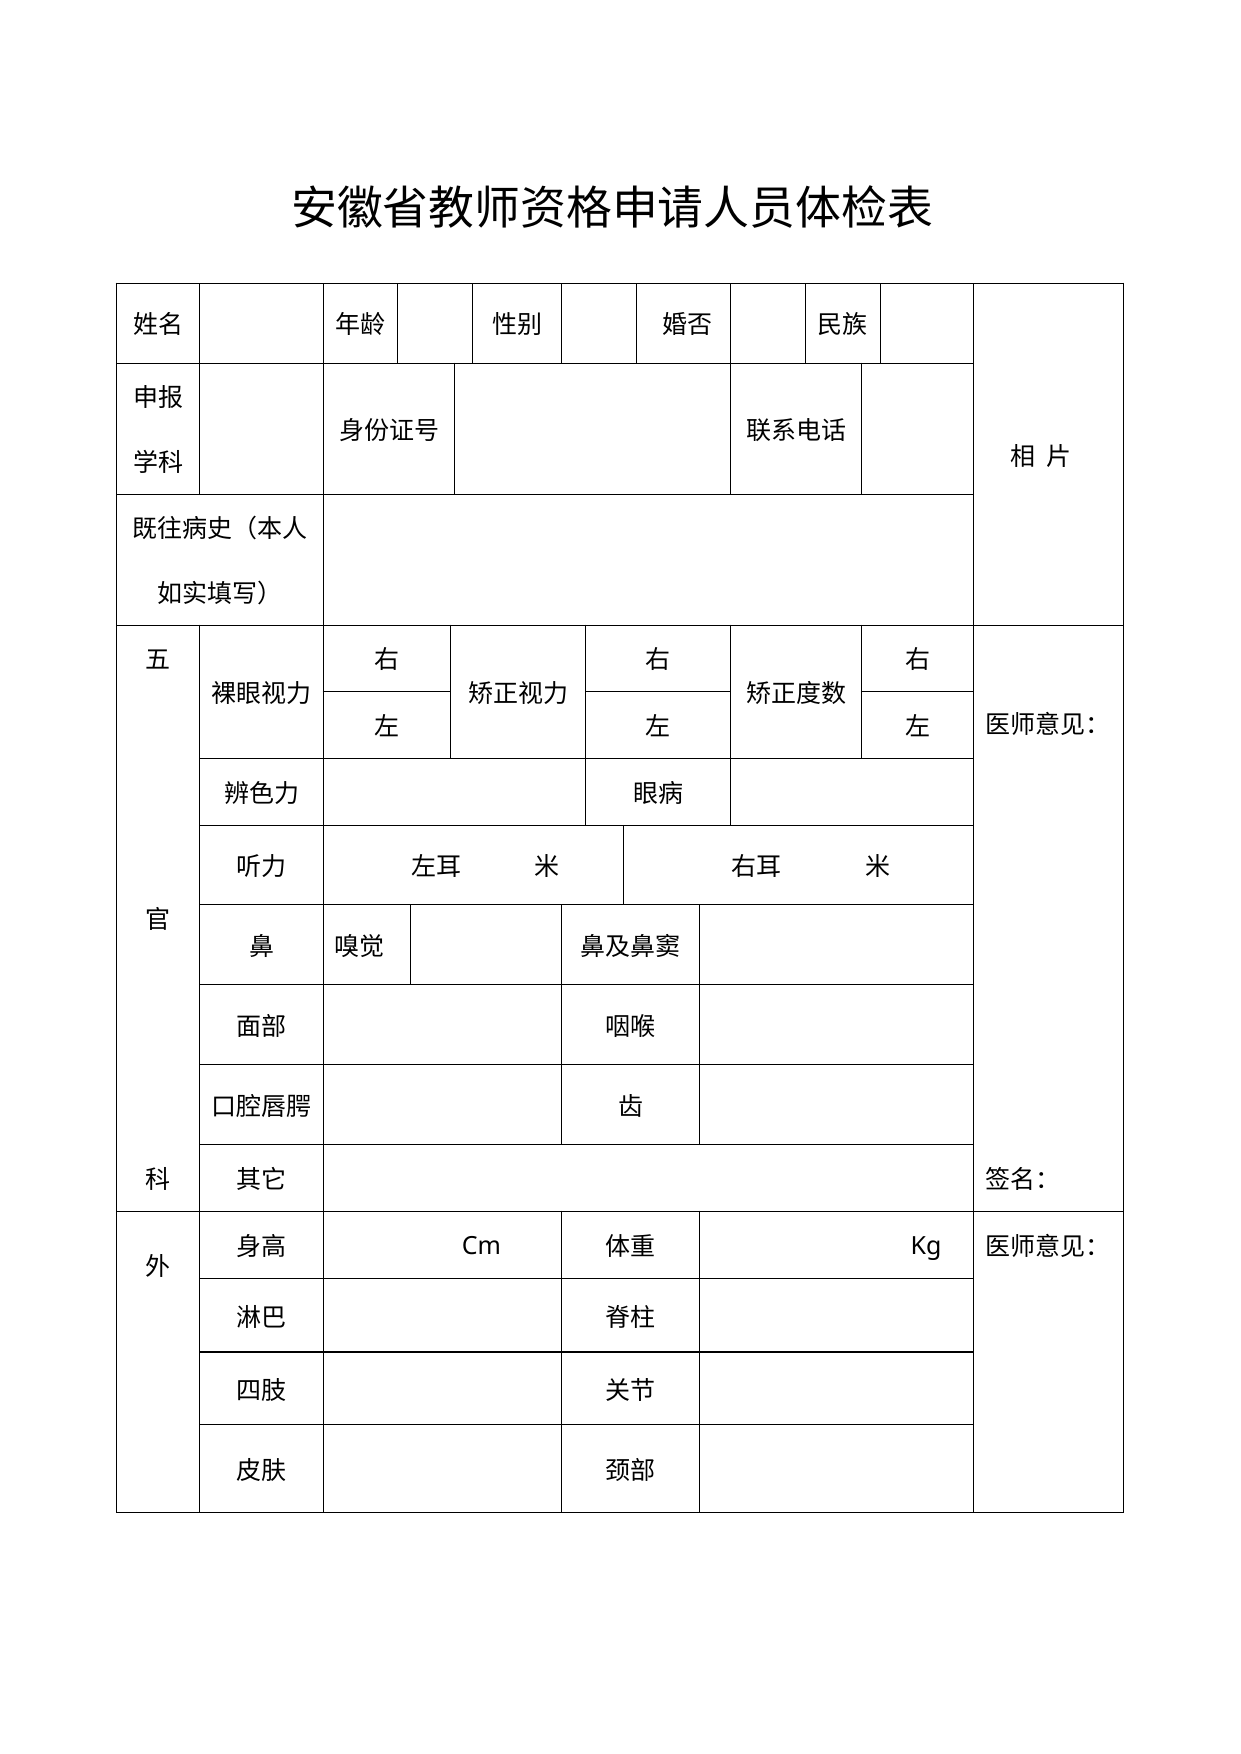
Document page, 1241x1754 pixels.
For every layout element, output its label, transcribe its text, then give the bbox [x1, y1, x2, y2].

table_cell 眼病 [586, 759, 730, 825]
table_cell 身份证号 [324, 364, 454, 493]
table_cell Kg [700, 1212, 973, 1278]
table_cell [200, 364, 323, 493]
table_cell [862, 364, 973, 493]
table_header 性别 [473, 284, 561, 362]
table_cell 嗅觉 [324, 905, 410, 984]
table_cell [700, 1353, 973, 1424]
table_cell 五 官 科 [117, 626, 199, 1211]
table_cell 咽喉 [562, 985, 699, 1064]
table_cell 辨色力 [200, 759, 323, 825]
table_cell 口腔唇腭 [200, 1065, 323, 1143]
table_cell 左 [862, 692, 973, 758]
table_cell 既往病史（本人 如实填写） [117, 495, 323, 624]
table_header 年龄 [324, 284, 397, 362]
table_cell [324, 1425, 561, 1512]
table_header 民族 [806, 284, 880, 362]
table_header [398, 284, 472, 362]
text 安徽省教师资格申请人员体检表 [153, 156, 1087, 253]
table_cell 右 [586, 626, 730, 691]
table_cell [324, 1145, 973, 1211]
table_cell 申报学科 [117, 364, 199, 493]
table_header [200, 284, 323, 362]
table_cell Cm [324, 1212, 561, 1278]
table_cell 医师意见： 签名： [974, 626, 1123, 1211]
table_cell [700, 905, 973, 984]
table_cell [700, 985, 973, 1064]
table_cell 矫正度数 [731, 626, 861, 758]
table_cell [455, 364, 730, 493]
table_cell [411, 905, 561, 984]
table_header [562, 284, 636, 362]
table_cell [324, 1353, 561, 1424]
table_cell [324, 985, 561, 1064]
table_cell 鼻及鼻窦 [562, 905, 699, 984]
table_cell [324, 1065, 561, 1143]
table_cell 身高 [200, 1212, 323, 1278]
table_header [731, 284, 805, 362]
table_cell 左耳 米 [324, 826, 623, 904]
table_cell 听力 [200, 826, 323, 904]
table_cell 右 [862, 626, 973, 691]
table_cell 鼻 [200, 905, 323, 984]
table_cell 皮肤 [200, 1425, 323, 1512]
table_header 姓名 [117, 284, 199, 362]
table_cell [324, 759, 585, 825]
table_cell [700, 1065, 973, 1143]
table_cell 右 [324, 626, 450, 691]
table_cell 脊柱 [562, 1279, 699, 1351]
table_cell 四肢 [200, 1353, 323, 1424]
table_cell [324, 1279, 561, 1351]
table_cell [700, 1279, 973, 1351]
table_cell 裸眼视力 [200, 626, 323, 758]
table_cell 淋巴 [200, 1279, 323, 1351]
table_cell [731, 759, 973, 825]
table_cell 左 [586, 692, 730, 758]
table_cell 关节 [562, 1353, 699, 1424]
table_cell 左 [324, 692, 450, 758]
table_cell 其它 [200, 1145, 323, 1211]
table_cell 联系电话 [731, 364, 861, 493]
table_header 婚否 [637, 284, 730, 362]
table_cell 面部 [200, 985, 323, 1064]
table_cell 颈部 [562, 1425, 699, 1512]
table_cell [700, 1425, 973, 1512]
table_cell 外 科 [117, 1212, 199, 1512]
table_cell 齿 [562, 1065, 699, 1143]
table_header 相 片 [974, 284, 1123, 624]
table_cell 医师意见： 签名： [974, 1212, 1123, 1512]
table_cell 右耳 米 [624, 826, 973, 904]
table_header [881, 284, 973, 362]
table_cell 矫正视力 [451, 626, 585, 758]
table_cell [324, 495, 973, 624]
table_cell 体重 [562, 1212, 699, 1278]
